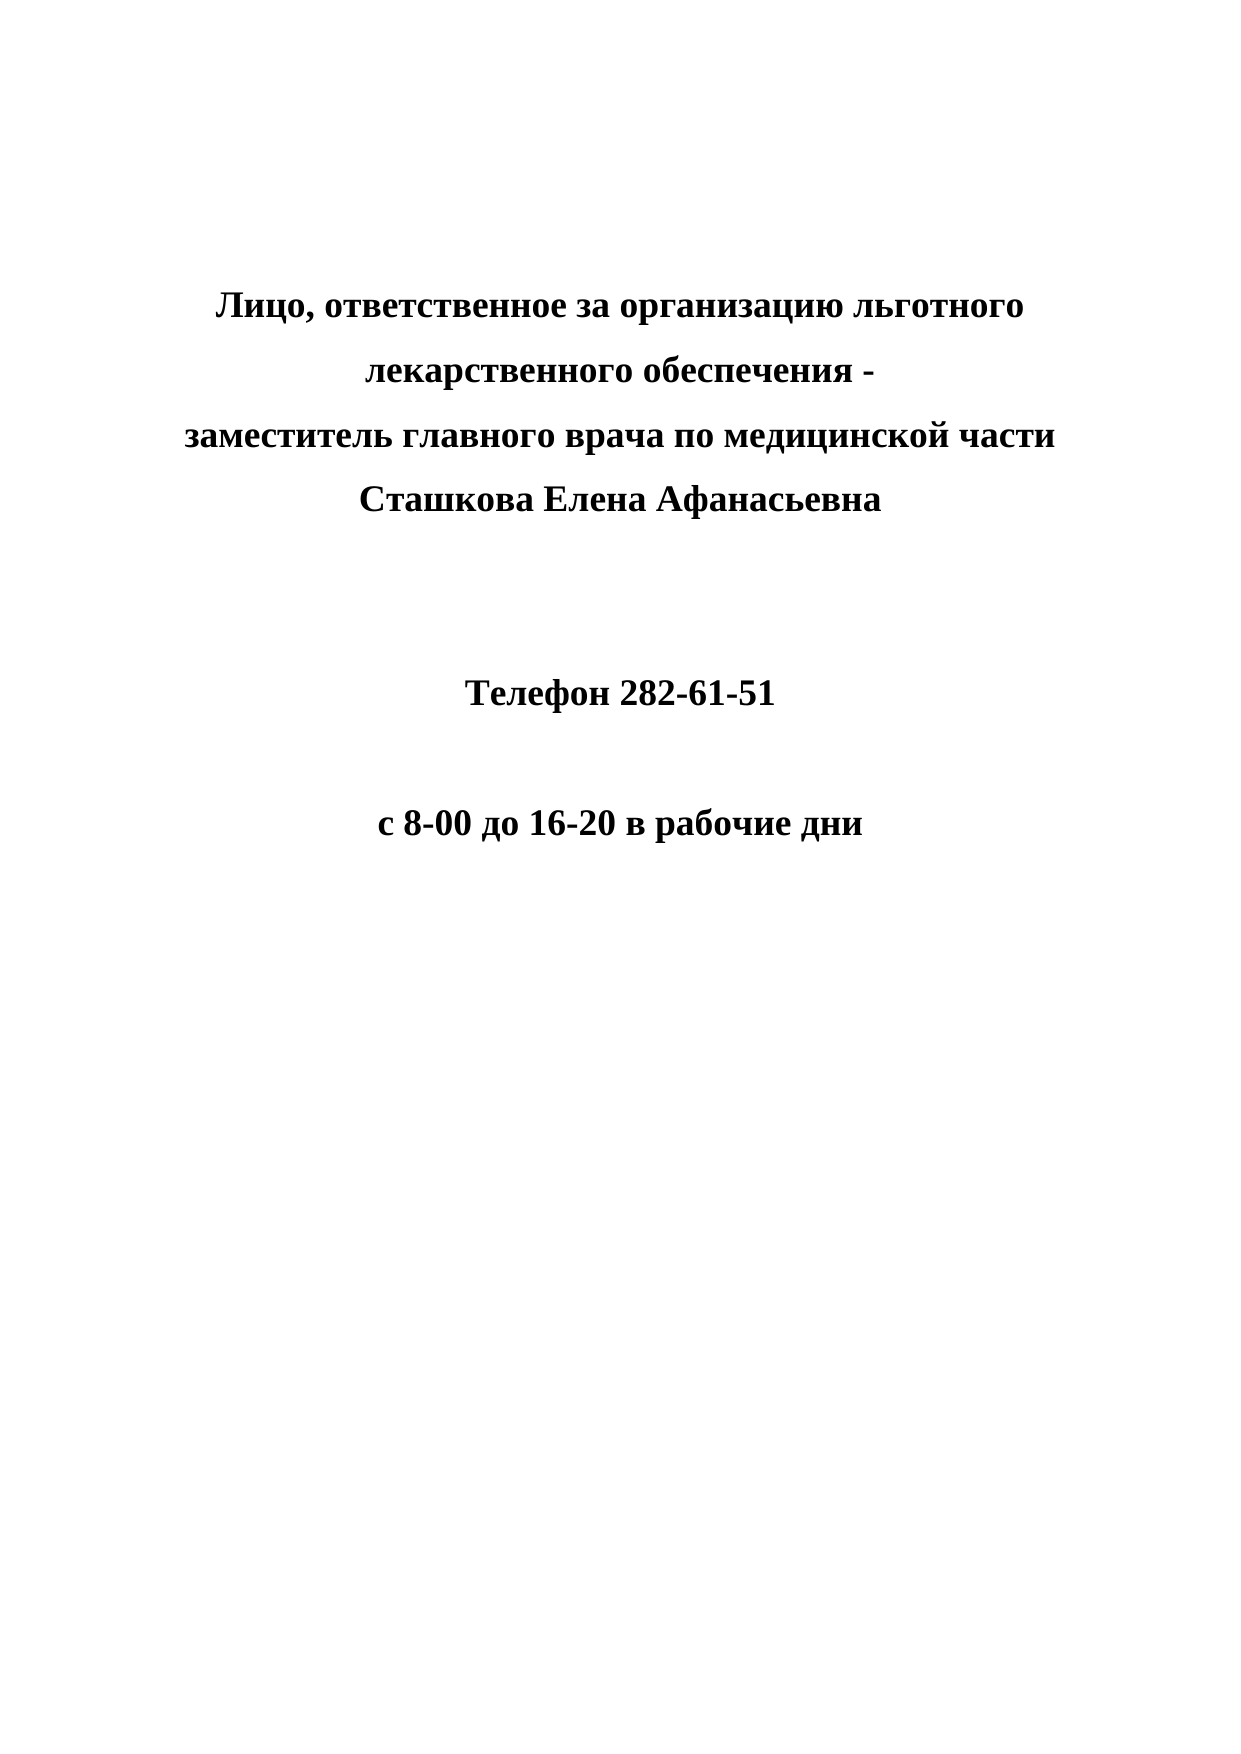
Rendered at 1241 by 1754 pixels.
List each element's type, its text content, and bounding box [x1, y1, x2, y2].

text Лицо, ответственное за организацию льготного лекарственного обеспечения - [89, 283, 1152, 391]
text Телефон 282-61-51 [89, 671, 1152, 714]
text с 8-00 до 16-20 в рабочие дни [89, 800, 1152, 843]
text заместитель главного врача по медицинской части [89, 412, 1152, 455]
text Сташкова Елена Афанасьевна [89, 477, 1152, 520]
